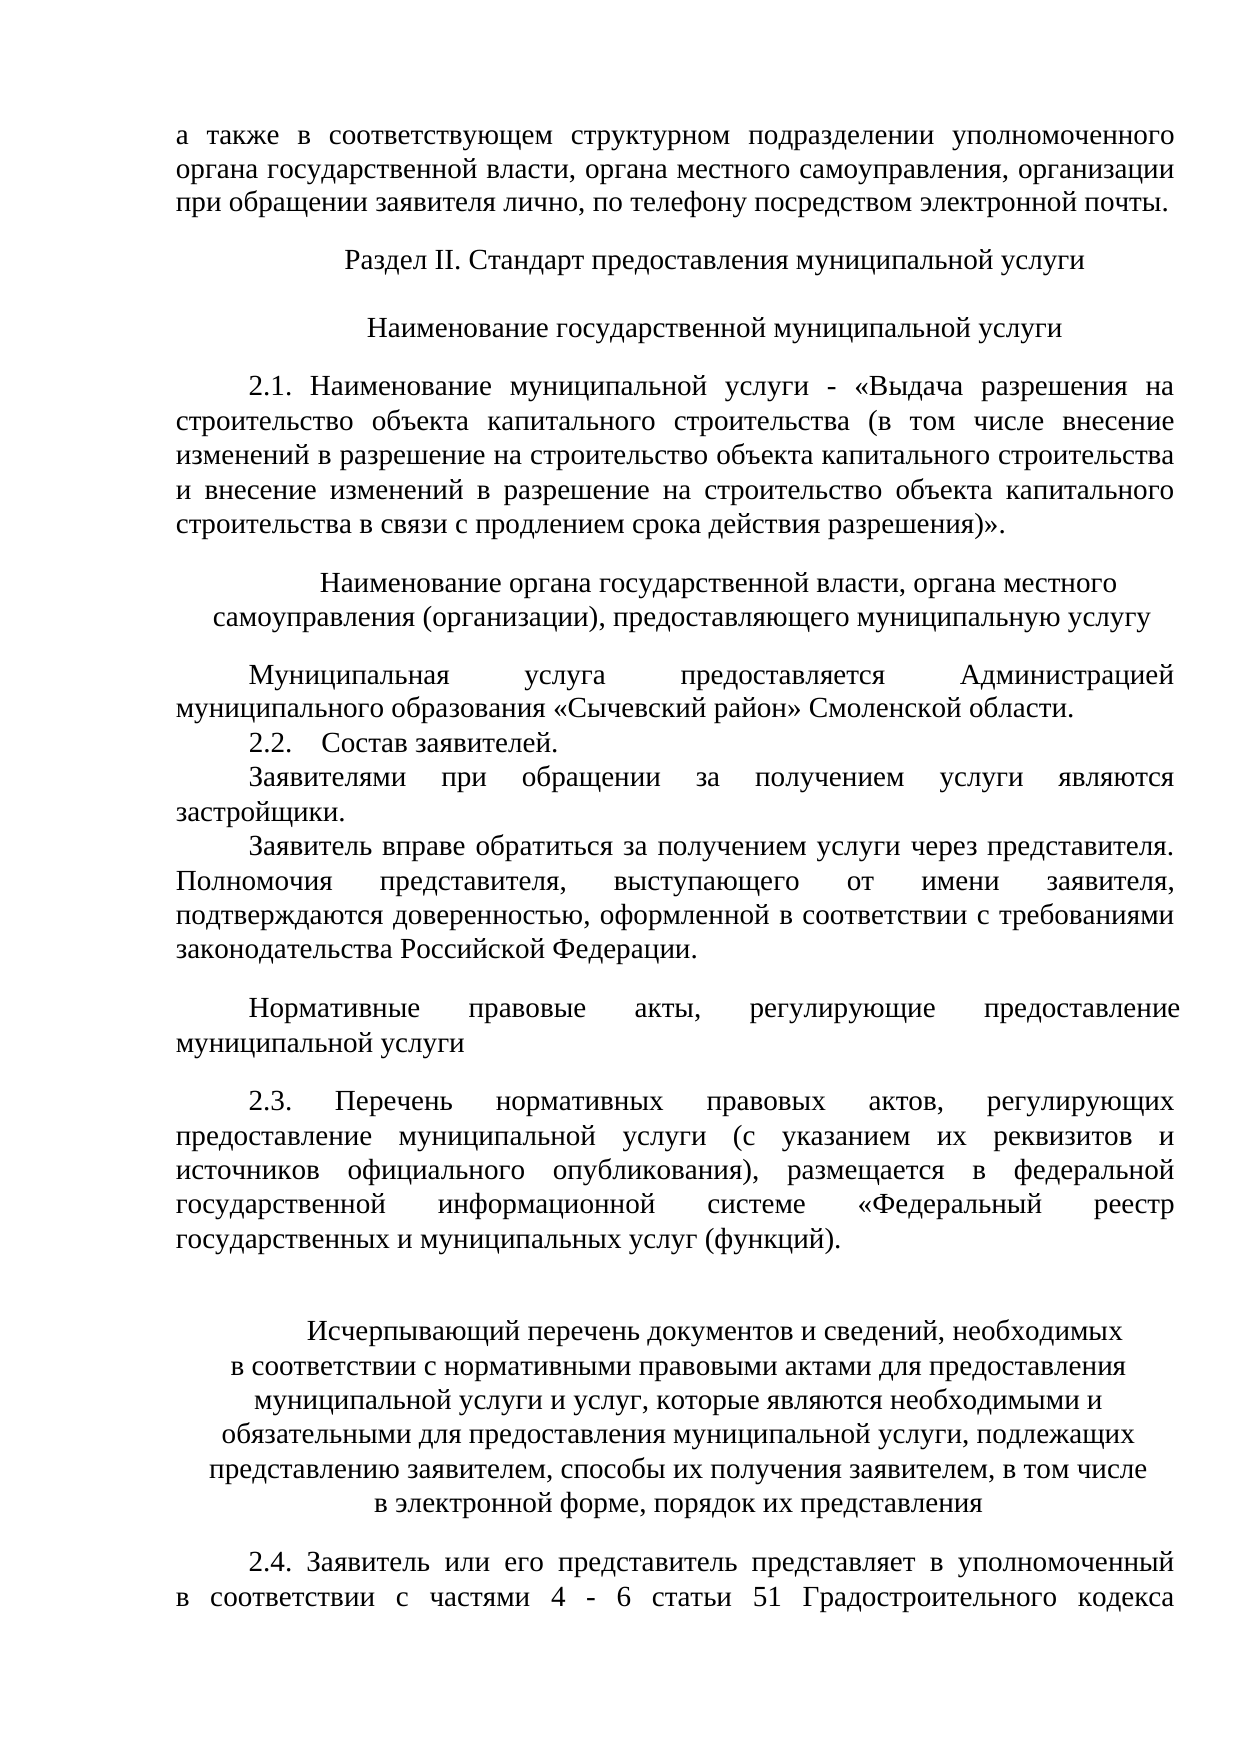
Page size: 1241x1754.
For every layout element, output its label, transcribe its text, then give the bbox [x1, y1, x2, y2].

text 2.2. Состав заявителей. [176, 725, 1181, 758]
text 2.1. Наименование муниципальной услуги - «Выдача разрешения на строительство объекта капитального строительства (в том числе внесение изменений в разрешение на строительство объекта капитального строительства и внесение изменений в разрешение на строительство объекта капитального строительства в связи с продлением срока действия разрешения)». [176, 368, 1175, 540]
text 2.3. Перечень нормативных правовых актов, регулирующих предоставление муниципальной услуги (с указанием их реквизитов и источников официального опубликования), размещается в федеральной государственной информационной системе «Федеральный реестр государственных и муниципальных услуг (функций). [176, 1083, 1175, 1255]
text Муниципальная услуга предоставляется Администрацией муниципального образования «Сычевский район» Смоленской области. [176, 658, 1174, 724]
text Нормативные правовые акты, регулирующие предоставление муниципальной услуги [176, 990, 1181, 1058]
text Наименование органа государственной власти, органа местного самоуправления (организации), предоставляющего муниципальную услугу [176, 565, 1189, 633]
text Заявитель вправе обратиться за получением услуги через представителя. Полномочия представителя, выступающего от имени заявителя, подтверждаются доверенностью, оформленной в соответствии с требованиями законодательства Российской Федерации. [176, 828, 1175, 965]
text Заявителями при обращении за получением услуги являются застройщики. [176, 759, 1175, 827]
text Раздел II. Стандарт предоставления муниципальной услуги [176, 242, 1181, 275]
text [176, 118, 1175, 218]
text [176, 1544, 1175, 1612]
text Исчерпывающий перечень документов и сведений, необходимых в соответствии с нормативными правовыми актами для предоставления муниципальной услуги и услуг, которые являются необходимыми и обязательными для предоставления муниципальной услуги, подлежащих представлению заявителем, способы их получения заявителем, в том числе в электронной форме, порядок их представления [176, 1313, 1181, 1519]
text Наименование государственной муниципальной услуги [176, 310, 1181, 343]
